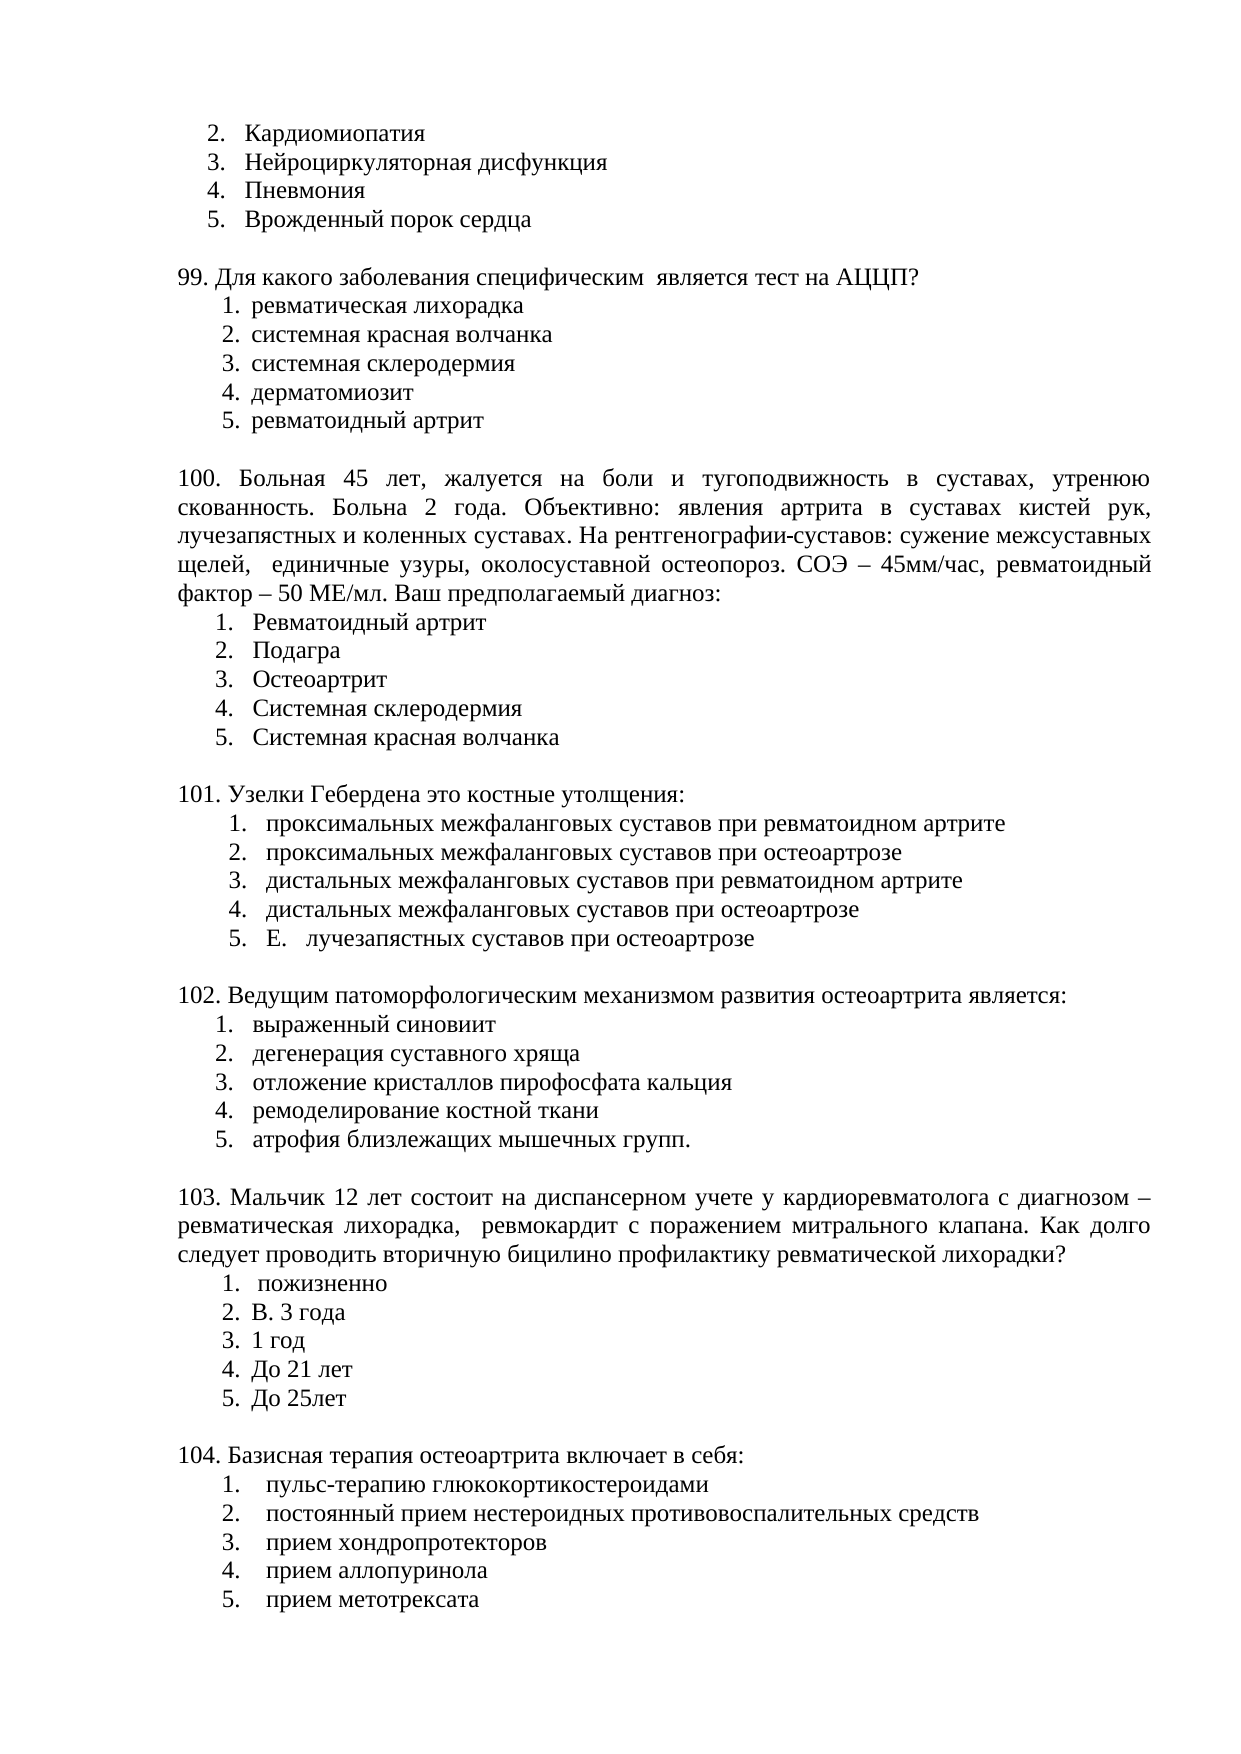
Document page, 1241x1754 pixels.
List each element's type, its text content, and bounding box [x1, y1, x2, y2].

list До 21 лет [222, 1354, 1152, 1383]
list Подагра [215, 636, 1152, 664]
list пожизненно [222, 1268, 1152, 1297]
list проксимальных межфаланговых суставов при остеоартрозе [228, 837, 1152, 866]
list дерматомиозит [222, 377, 1152, 406]
list В. 3 года [222, 1297, 1152, 1326]
list дистальных межфаланговых суставов при ревматоидном артрите [228, 866, 1152, 894]
list Остеоартрит [215, 664, 1152, 693]
list Пневмония [207, 176, 1152, 204]
text 100. Больная 45 лет, жалуется на боли и тугоподвижность в суставах, утренюю скованность. Больна 2 года. Объективно: явления артрита в суставах кистей рук, лучезапястных и коленных суставах. На рентгенографии суставов: сужение межсуставных щелей, единичные узуры, околосуставной остеопороз. СОЭ – 45мм/час, ревматоидный фактор – 50 МЕ/мл. Ваш предполагаемый диагноз: [177, 463, 1152, 607]
list атрофия близлежащих мышечных групп. [215, 1124, 1152, 1153]
list пульс-терапию глюкокортикостероидами [222, 1469, 1152, 1498]
list выраженный синовиит [215, 1009, 1152, 1038]
text 99. Для какого заболевания специфическим является тест на АЦЦП? [177, 262, 1152, 291]
list прием аллопуринола [222, 1556, 1137, 1584]
list проксимальных межфаланговых суставов при ревматоидном артрите [228, 808, 1152, 837]
list 1 год [222, 1326, 1152, 1354]
list ревматическая лихорадка [222, 291, 1152, 319]
list Кардиомиопатия [207, 118, 1152, 147]
text 103. Мальчик 12 лет состоит на диспансерном учете у кардиоревматолога с диагнозом – ревматическая лихорадка, ревмокардит с поражением митрального клапана. Как долго следует проводить вторичную бицилино профилактику ревматической лихорадки? [177, 1182, 1152, 1268]
text 102. Ведущим патоморфологическим механизмом развития остеоартрита является: [177, 981, 1152, 1009]
list Врожденный порок сердца [207, 204, 1152, 233]
list Системная красная волчанка [215, 722, 1152, 751]
list Е. лучезапястных суставов при остеоартрозе [228, 923, 1152, 952]
list прием хондропротекторов [222, 1527, 1152, 1556]
list постоянный прием нестероидных противовоспалительных средств [222, 1498, 1152, 1527]
list До 25лет [222, 1383, 1152, 1412]
list Системная склеродермия [215, 693, 1152, 722]
list Ревматоидный артрит [215, 607, 1152, 636]
list дистальных межфаланговых суставов при остеоартрозе [228, 894, 1152, 923]
list отложение кристаллов пирофосфата кальция [215, 1067, 1152, 1096]
list Нейроциркуляторная дисфункция [207, 147, 1152, 176]
text 104. Базисная терапия остеоартрита включает в себя: [177, 1441, 1152, 1469]
list дегенерация суставного хряща [215, 1038, 1152, 1067]
list системная склеродермия [222, 348, 1152, 377]
list системная красная волчанка [222, 319, 1152, 348]
list ремоделирование костной ткани [215, 1096, 1152, 1124]
list ревматоидный артрит [222, 406, 1152, 434]
list прием метотрексата [222, 1584, 1152, 1613]
text 101. Узелки Гебердена это костные утолщения: [177, 779, 1152, 808]
